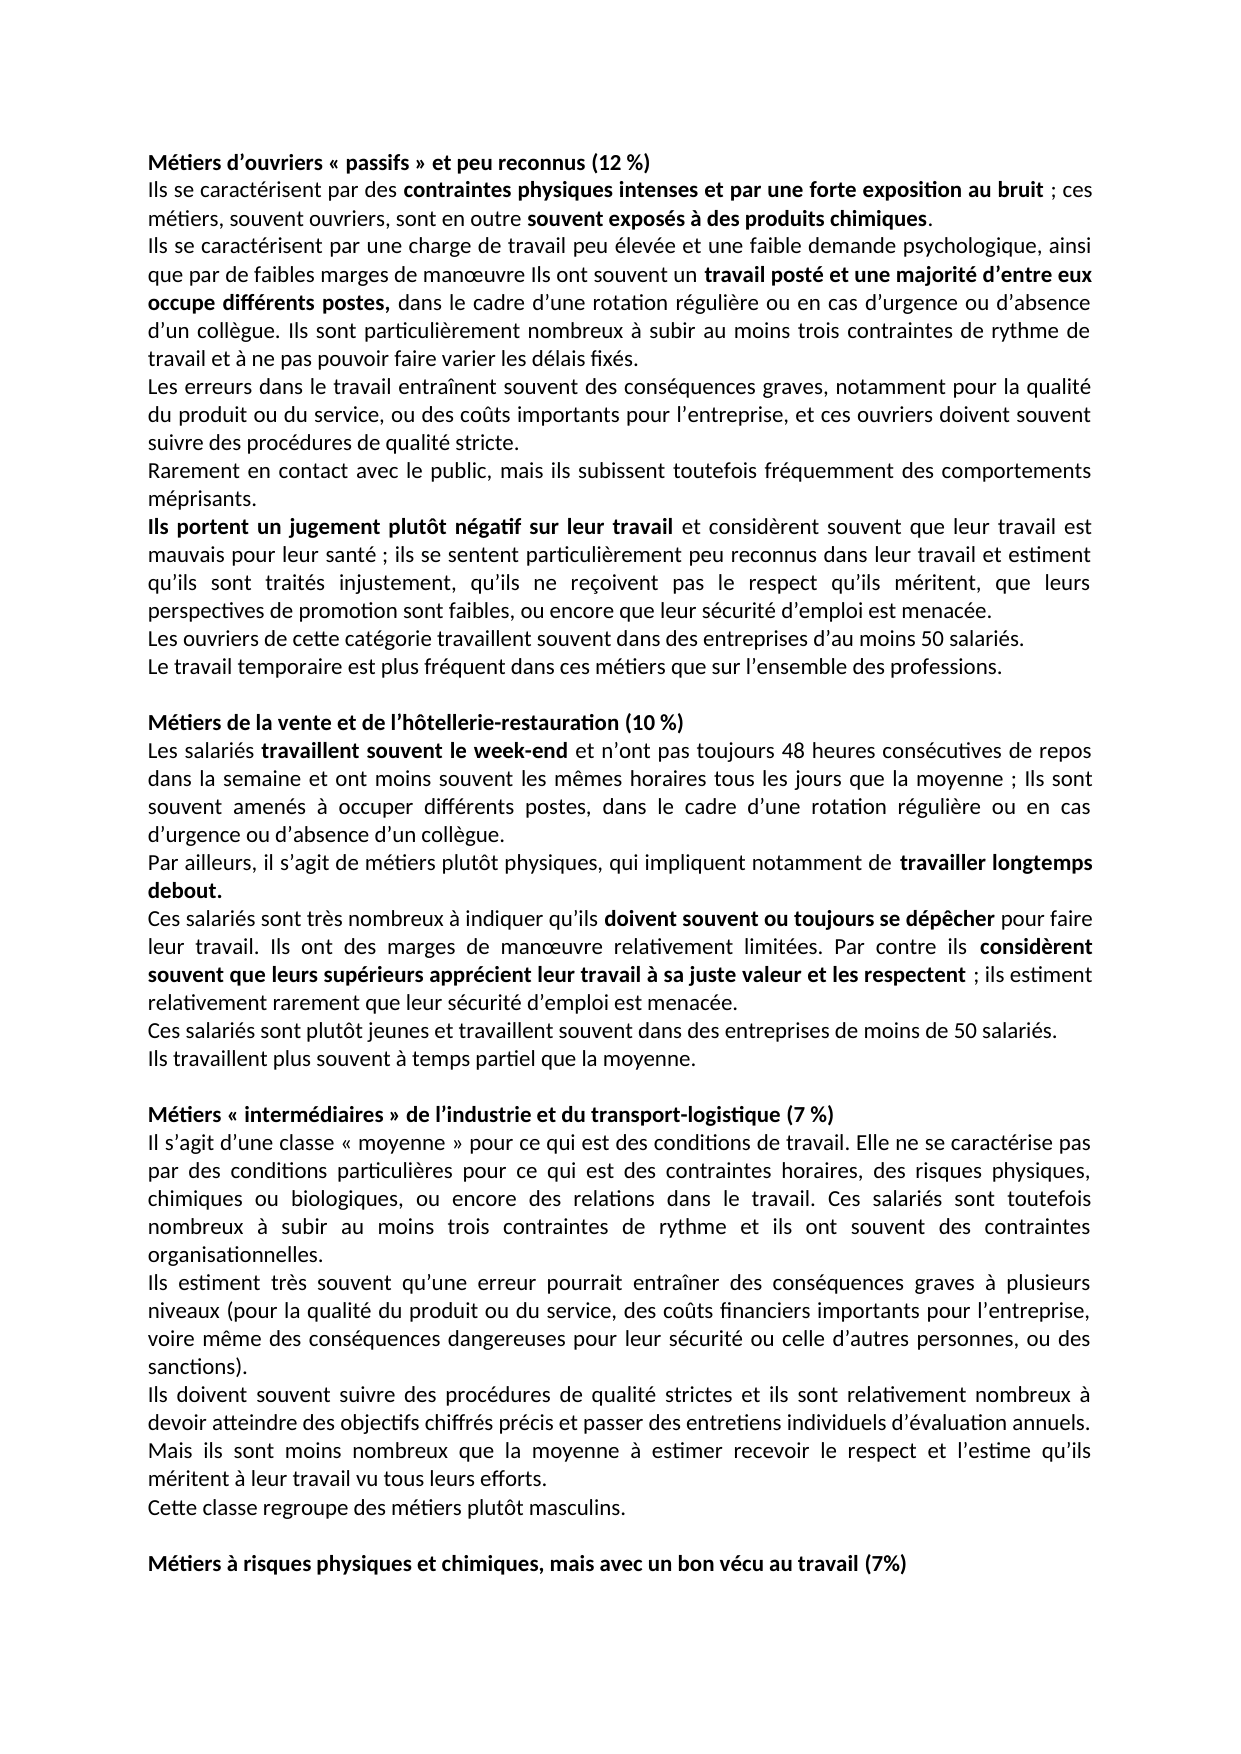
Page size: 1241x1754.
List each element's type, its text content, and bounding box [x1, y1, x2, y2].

text Ces salariés sont plutôt jeunes et travaillent souvent dans des entreprises de moins de 50 salariés. [148, 1016, 1093, 1044]
text Cette classe regroupe des métiers plutôt masculins. [148, 1493, 1093, 1521]
text Les erreurs dans le travail entraînent souvent des conséquences graves, notamment pour la qualité du produit ou du service, ou des coûts importants pour l’entreprise, et ces ouvriers doivent souvent suivre des procédures de qualité stricte. [148, 372, 1093, 456]
text Les salariés travaillent souvent le week-end et n’ont pas toujours 48 heures consécutives de repos dans la semaine et ont moins souvent les mêmes horaires tous les jours que la moyenne ; Ils sont souvent amenés à occuper différents postes, dans le cadre d’une rotation régulière ou en cas d’urgence ou d’absence d’un collègue. [148, 736, 1093, 848]
text Métiers « intermédiaires » de l’industrie et du transport-logistique (7 %) [148, 1100, 1093, 1128]
text Le travail temporaire est plus fréquent dans ces métiers que sur l’ensemble des professions. [148, 652, 1093, 680]
text Rarement en contact avec le public, mais ils subissent toutefois fréquemment des comportements méprisants. [148, 456, 1093, 512]
text Métiers à risques physiques et chimiques, mais avec un bon vécu au travail (7%) [148, 1549, 1093, 1577]
text Il s’agit d’une classe « moyenne » pour ce qui est des conditions de travail. Elle ne se caractérise pas par des conditions particulières pour ce qui est des contraintes horaires, des risques physiques, chimiques ou biologiques, ou encore des relations dans le travail. Ces salariés sont toutefois nombreux à subir au moins trois contraintes de rythme et ils ont souvent des contraintes organisationnelles. [148, 1128, 1093, 1268]
text Par ailleurs, il s’agit de métiers plutôt physiques, qui impliquent notamment de travailler longtemps debout. [148, 848, 1093, 904]
text Ils portent un jugement plutôt négatif sur leur travail et considèrent souvent que leur travail est mauvais pour leur santé ; ils se sentent particulièrement peu reconnus dans leur travail et estiment qu’ils sont traités injustement, qu’ils ne reçoivent pas le respect qu’ils méritent, que leurs perspectives de promotion sont faibles, ou encore que leur sécurité d’emploi est menacée. [148, 512, 1093, 624]
text Ils travaillent plus souvent à temps partiel que la moyenne. [148, 1044, 1093, 1072]
text Ces salariés sont très nombreux à indiquer qu’ils doivent souvent ou toujours se dépêcher pour faire leur travail. Ils ont des marges de manœuvre relativement limitées. Par contre ils considèrent souvent que leurs supérieurs apprécient leur travail à sa juste valeur et les respectent ; ils estiment relativement rarement que leur sécurité d’emploi est menacée. [148, 904, 1093, 1016]
text Ils estiment très souvent qu’une erreur pourrait entraîner des conséquences graves à plusieurs niveaux (pour la qualité du produit ou du service, des coûts financiers importants pour l’entreprise, voire même des conséquences dangereuses pour leur sécurité ou celle d’autres personnes, ou des sanctions). [148, 1268, 1093, 1381]
text Métiers d’ouvriers « passifs » et peu reconnus (12 %) [148, 148, 1093, 176]
text Ils doivent souvent suivre des procédures de qualité strictes et ils sont relativement nombreux à devoir atteindre des objectifs chiffrés précis et passer des entretiens individuels d’évaluation annuels. Mais ils sont moins nombreux que la moyenne à estimer recevoir le respect et l’estime qu’ils méritent à leur travail vu tous leurs efforts. [148, 1381, 1093, 1493]
text Les ouvriers de cette catégorie travaillent souvent dans des entreprises d’au moins 50 salariés. [148, 624, 1093, 652]
text Ils se caractérisent par une charge de travail peu élevée et une faible demande psychologique, ainsi que par de faibles marges de manœuvre Ils ont souvent un travail posté et une majorité d’entre eux occupe différents postes, dans le cadre d’une rotation régulière ou en cas d’urgence ou d’absence d’un collègue. Ils sont particulièrement nombreux à subir au moins trois contraintes de rythme de travail et à ne pas pouvoir faire varier les délais fixés. [148, 232, 1093, 372]
text Ils se caractérisent par des contraintes physiques intenses et par une forte exposition au bruit ; ces métiers, souvent ouvriers, sont en outre souvent exposés à des produits chimiques. [148, 176, 1093, 232]
text Métiers de la vente et de l’hôtellerie-restauration (10 %) [148, 708, 1093, 736]
